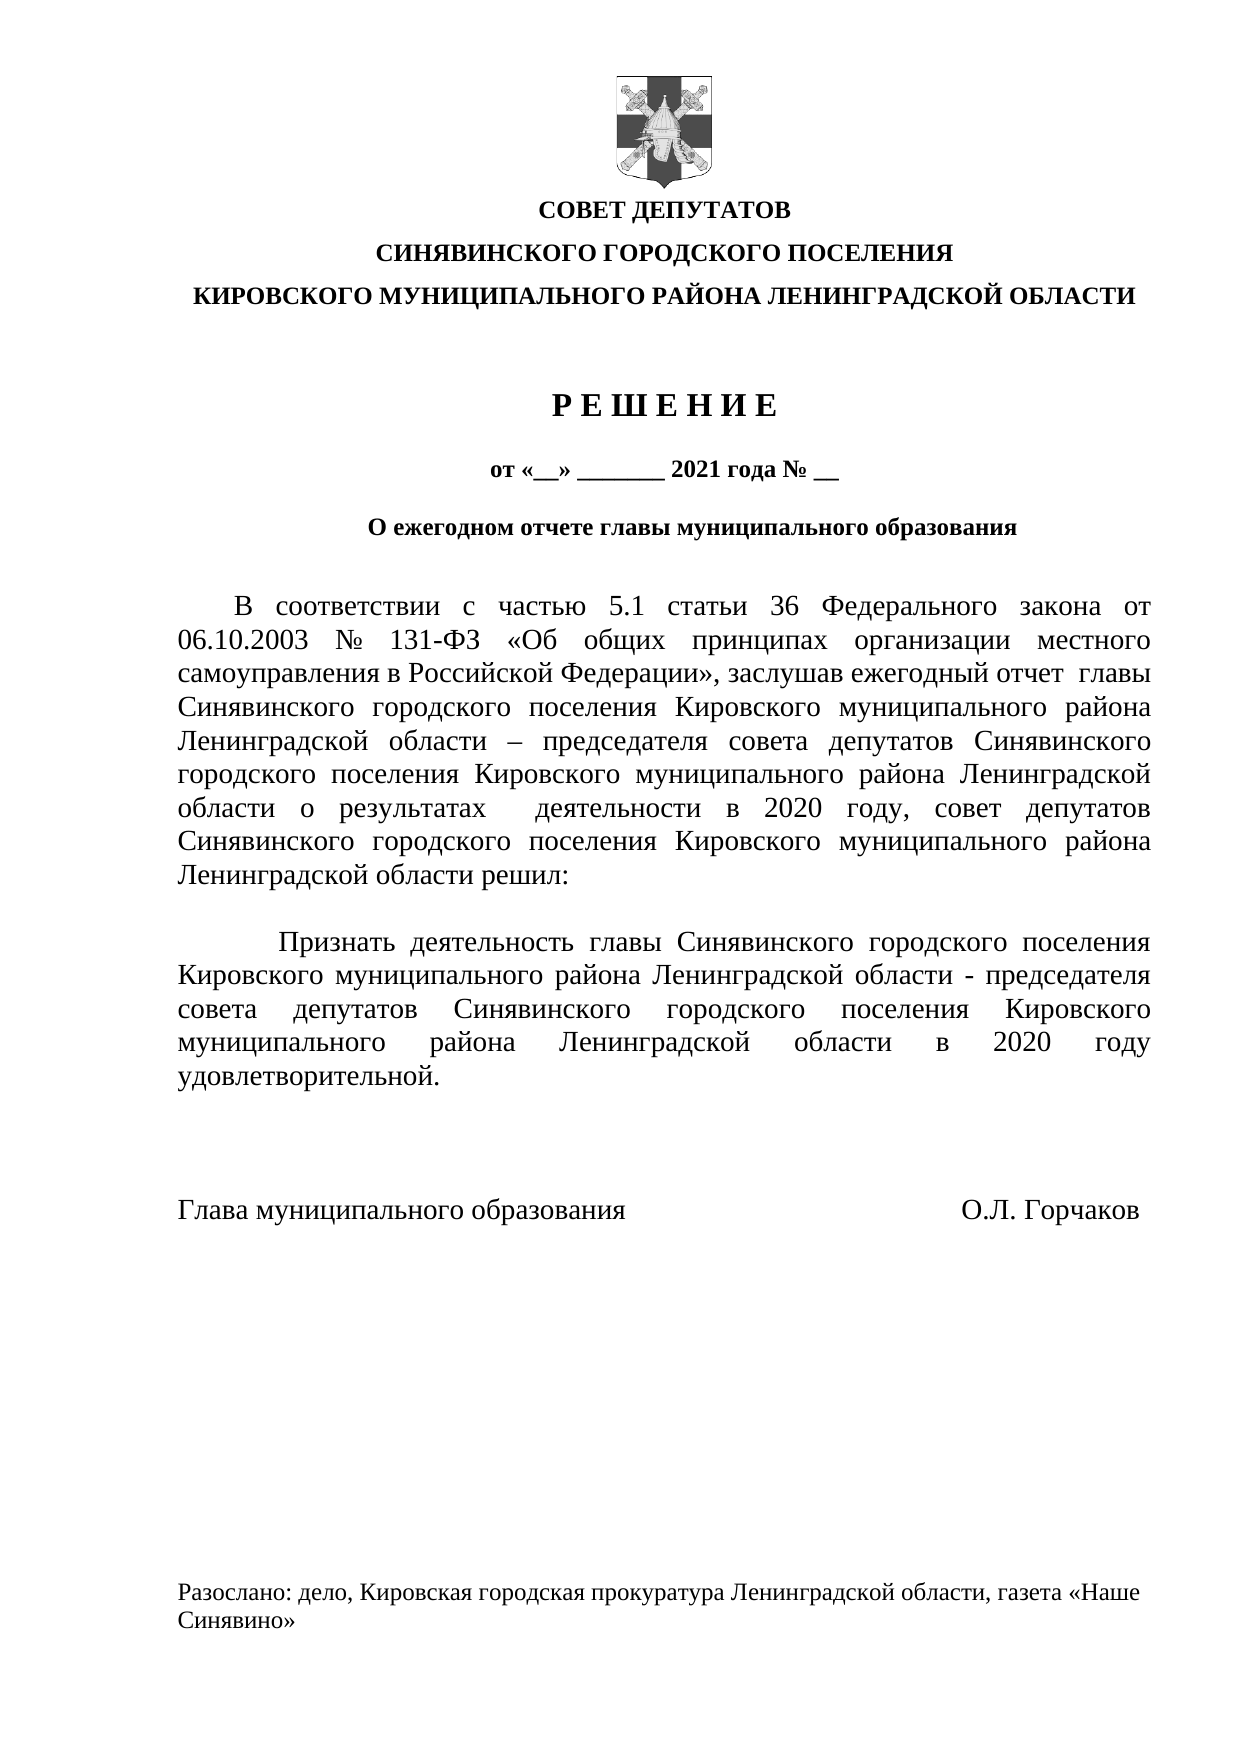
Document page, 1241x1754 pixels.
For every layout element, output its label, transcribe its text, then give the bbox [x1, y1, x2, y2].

text О ежегодном отчете главы муниципального образования [177, 512, 1152, 540]
text СОВЕТ ДЕПУТАТОВ [177, 195, 1152, 224]
text Глава муниципального образования О.Л. Горчаков [177, 1192, 1152, 1226]
text СИНЯВИНСКОГО ГОРОДСКОГО ПОСЕЛЕНИЯ [177, 238, 1152, 267]
text В соответствии с частью 5.1 статьи 36 Федерального закона от 06.10.2003 № 131-ФЗ «Об общих принципах организации местного самоуправления в Российской Федерации», заслушав ежегодный отчет главы Синявинского городского поселения Кировского муниципального района Ленинградской области – председателя совета депутатов Синявинского городского поселения Кировского муниципального района Ленинградской области о результатах деятельности в 2020 году, совет депутатов Синявинского городского поселения Кировского муниципального района Ленинградской области решил: [177, 588, 1152, 890]
text Разослано: дело, Кировская городская прокуратура Ленинградской области, газета «Наше Синявино» [177, 1577, 1152, 1634]
subtitle Р Е Ш Е Н И Е [177, 385, 1152, 424]
text от «__» _______ 2021 года № __ [177, 454, 1152, 483]
text Признать деятельность главы Синявинского городского поселения Кировского муниципального района Ленинградской области - председателя совета депутатов Синявинского городского поселения Кировского муниципального района Ленинградской области в 2020 году удовлетворительной. [177, 924, 1152, 1092]
text КИРОВСКОГО МУНИЦИПАЛЬНОГО РАЙОНА ЛЕНИНГРАДСКОЙ ОБЛАСТИ [177, 281, 1152, 310]
